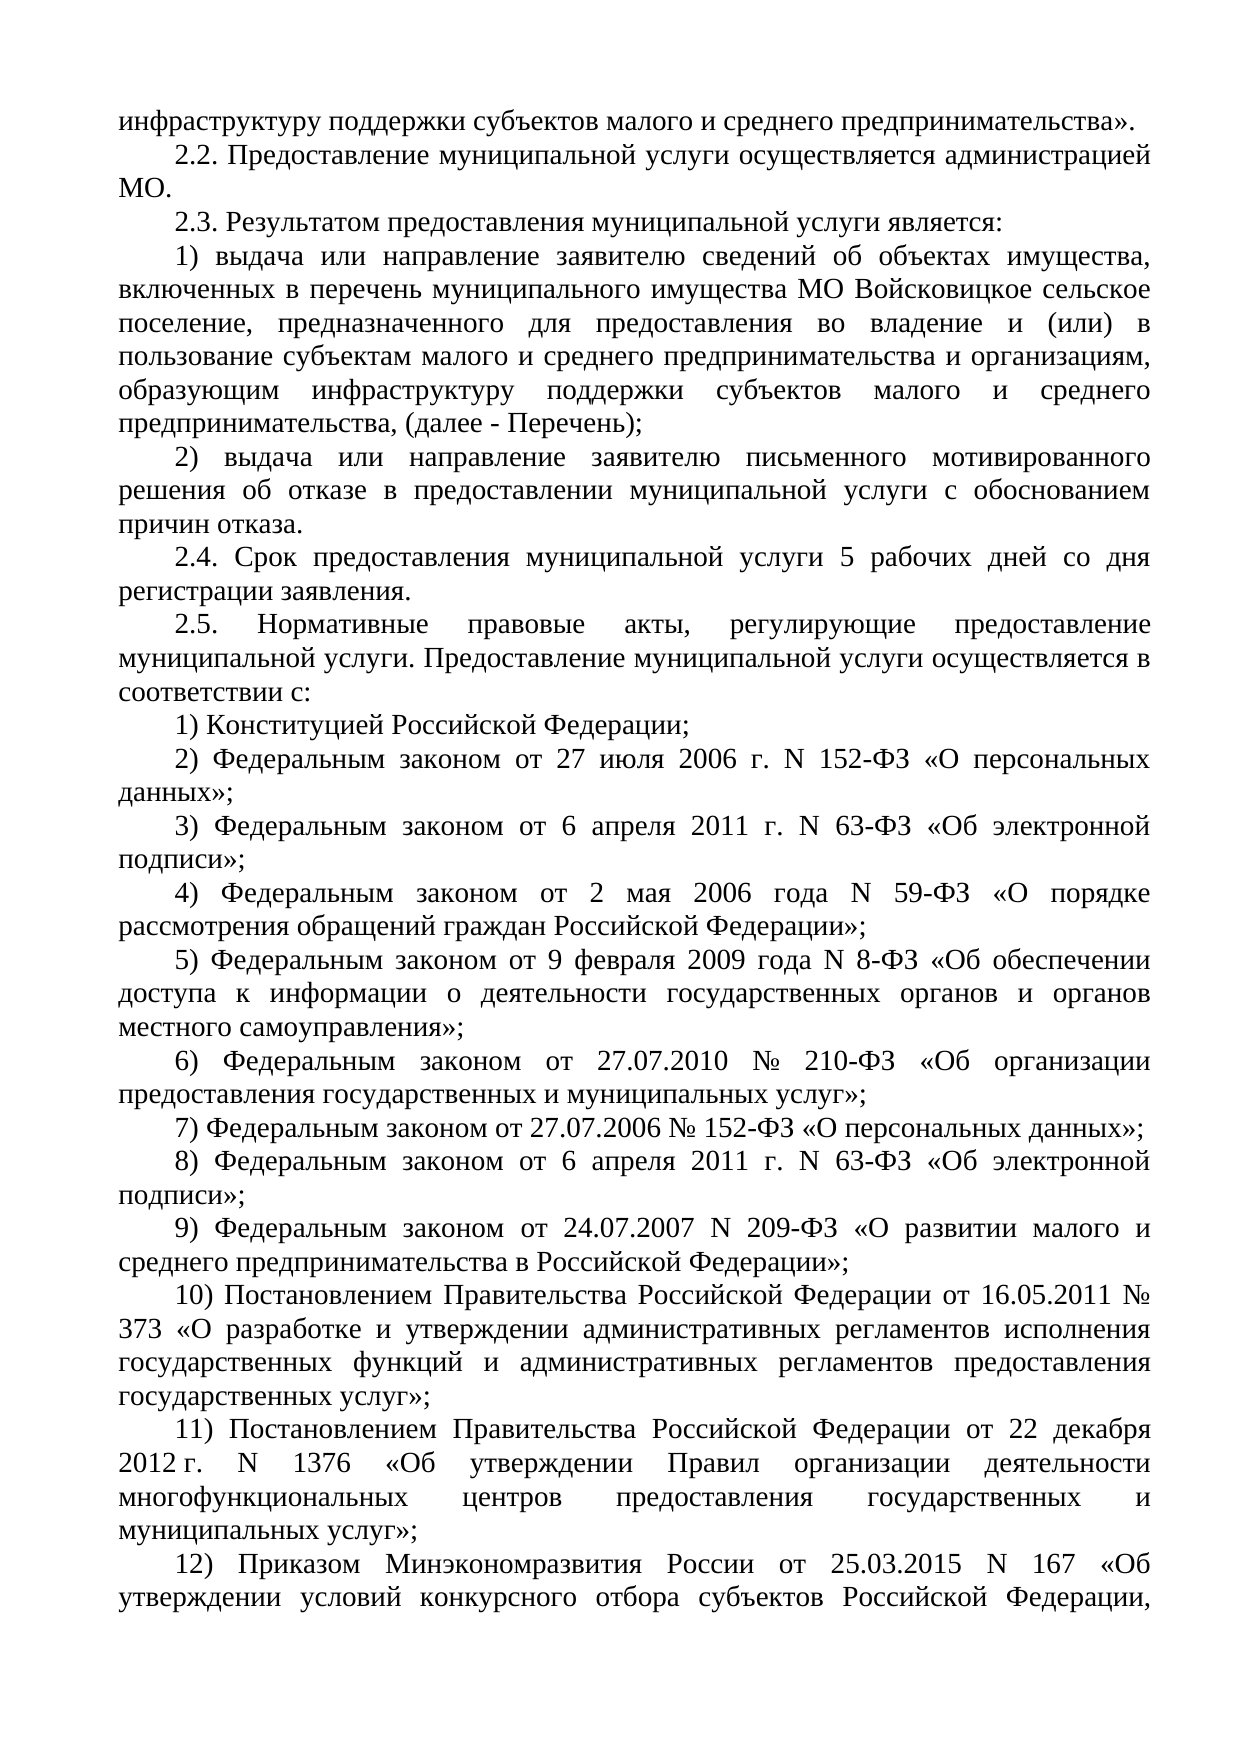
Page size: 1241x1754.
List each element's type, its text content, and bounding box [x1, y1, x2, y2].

text 10) Постановлением Правительства Российской Федерации от 16.05.2011 № 373 «О разработке и утверждении административных регламентов исполнения государственных функций и административных регламентов предоставления государственных услуг»; [118, 1277, 1152, 1412]
text 2.2. Предоставление муниципальной услуги осуществляется администрацией МО. [118, 137, 1152, 204]
text 8) Федеральным законом от 6 апреля 2011 г. N 63-ФЗ «Об электронной подписи»; [118, 1143, 1152, 1210]
text 11) Постановлением Правительства Российской Федерации от 22 декабря 2012 г. N 1376 «Об утверждении Правил организации деятельности многофункциональных центров предоставления государственных и муниципальных услуг»; [118, 1412, 1152, 1546]
text 4) Федеральным законом от 2 мая 2006 года N 59-ФЗ «О порядке рассмотрения обращений граждан Российской Федерации»; [118, 875, 1152, 942]
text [118, 1546, 1152, 1613]
text 1) Конституцией Российской Федерации; [118, 707, 1152, 741]
text 2.3. Результатом предоставления муниципальной услуги является: [118, 204, 1152, 238]
text 5) Федеральным законом от 9 февраля 2009 года N 8-ФЗ «Об обеспечении доступа к информации о деятельности государственных органов и органов местного самоуправления»; [118, 942, 1152, 1043]
text 7) Федеральным законом от 27.07.2006 № 152-ФЗ «О персональных данных»; [118, 1110, 1152, 1143]
text 2.4. Срок предоставления муниципальной услуги 5 рабочих дней со дня регистрации заявления. [118, 539, 1152, 607]
text 6) Федеральным законом от 27.07.2010 № 210-ФЗ «Об организации предоставления государственных и муниципальных услуг»; [118, 1043, 1152, 1110]
text 9) Федеральным законом от 24.07.2007 N 209-ФЗ «О развитии малого и среднего предпринимательства в Российской Федерации»; [118, 1210, 1152, 1277]
text 1) выдача или направление заявителю сведений об объектах имущества, включенных в перечень муниципального имущества МО Войсковицкое сельское поселение, предназначенного для предоставления во владение и (или) в пользование субъектам малого и среднего предпринимательства и организациям, образующим инфраструктуру поддержки субъектов малого и среднего предпринимательства, (далее - Перечень); [118, 238, 1152, 439]
text 3) Федеральным законом от 6 апреля 2011 г. N 63-ФЗ «Об электронной подписи»; [118, 808, 1152, 875]
text 2.5. Нормативные правовые акты, регулирующие предоставление муниципальной услуги. Предоставление муниципальной услуги осуществляется в соответствии с: [118, 607, 1152, 707]
text 2) выдача или направление заявителю письменного мотивированного решения об отказе в предоставлении муниципальной услуги с обоснованием причин отказа. [118, 439, 1152, 539]
text 2) Федеральным законом от 27 июля 2006 г. N 152-ФЗ «О персональных данных»; [118, 741, 1152, 808]
